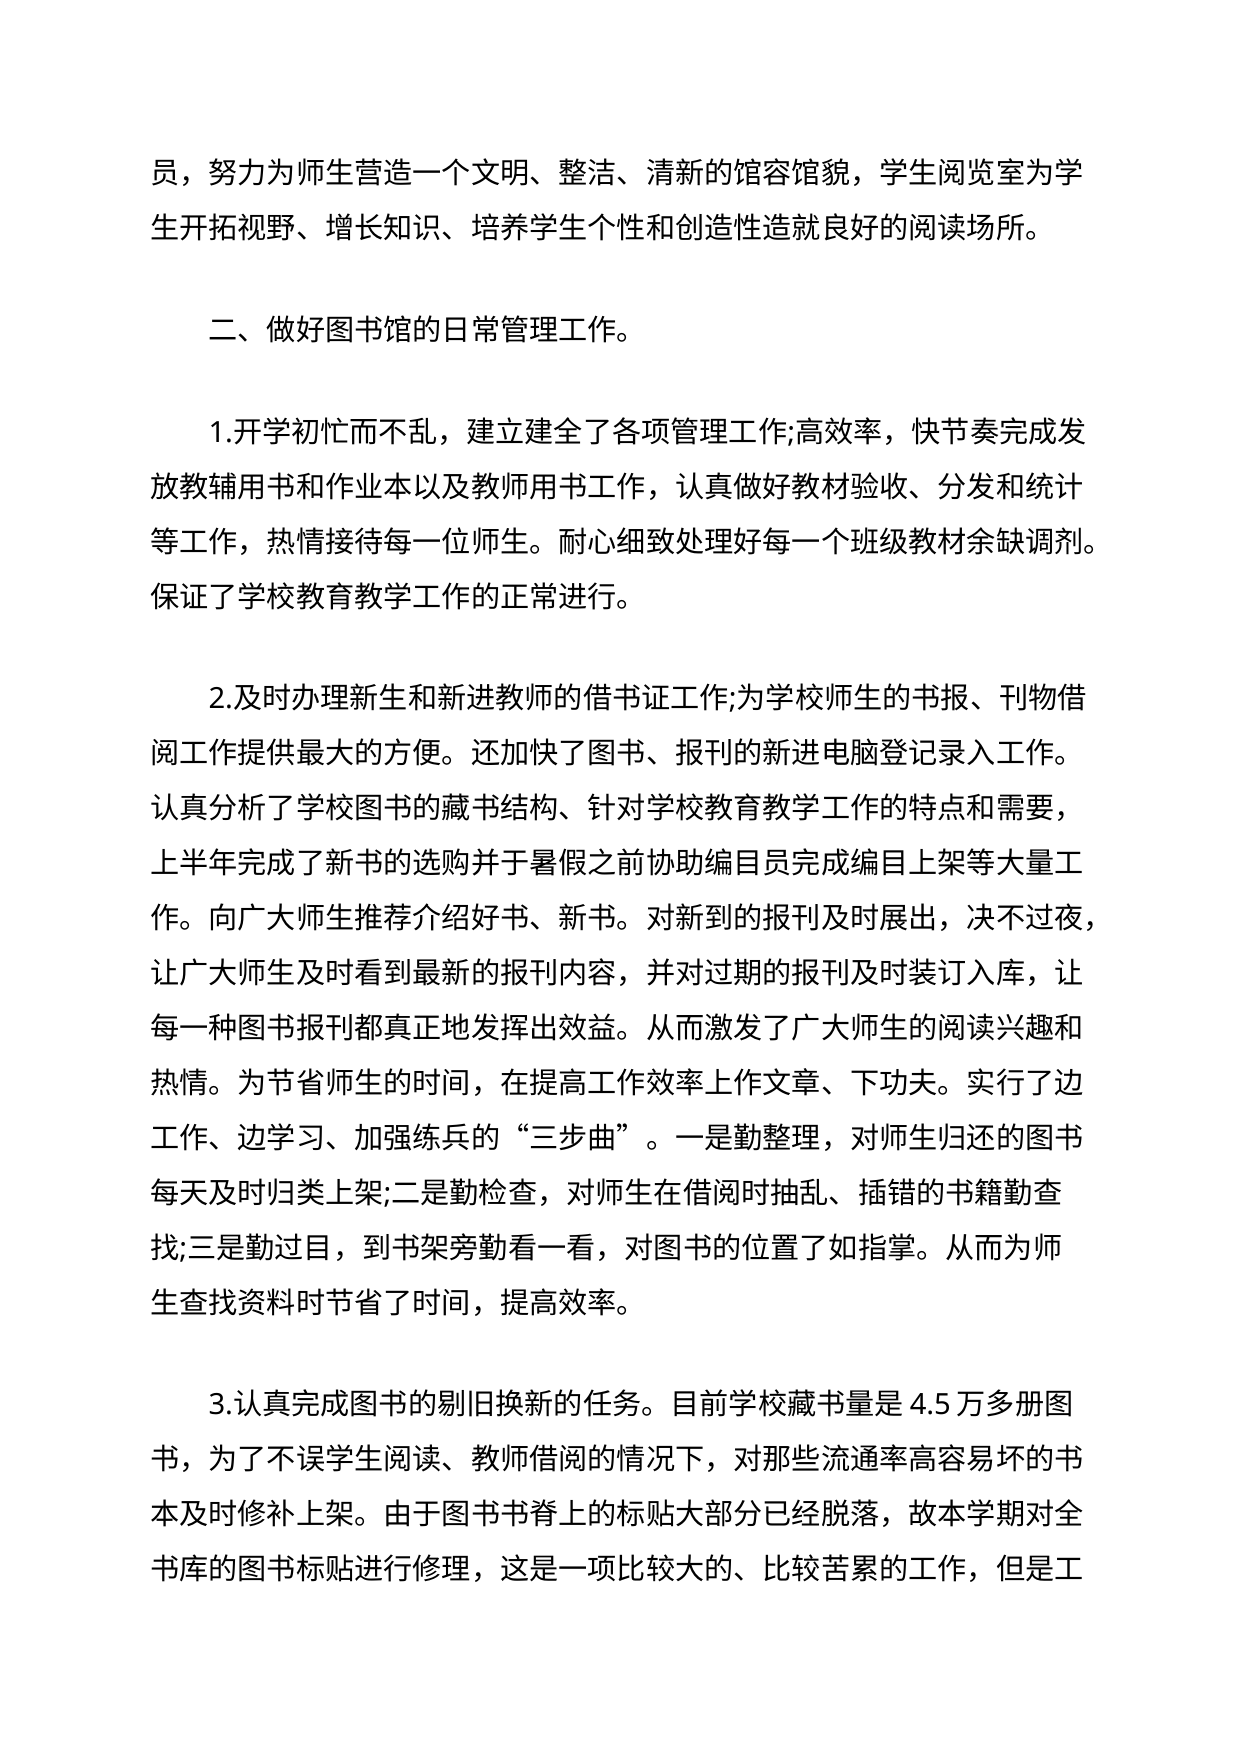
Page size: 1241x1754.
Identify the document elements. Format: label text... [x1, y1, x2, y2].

text 2.及时办理新生和新进教师的借书证工作;为学校师生的书报、刊物借阅工作提供最大的方便。还加快了图书、报刊的新进电脑登记录入工作。认真分析了学校图书的藏书结构、针对学校教育教学工作的特点和需要，上半年完成了新书的选购并于暑假之前协助编目员完成编目上架等大量工作。向广大师生推荐介绍好书、新书。对新到的报刊及时展出，决不过夜，让广大师生及时看到最新的报刊内容，并对过期的报刊及时装订入库，让每一种图书报刊都真正地发挥出效益。从而激发了广大师生的阅读兴趣和热情。为节省师生的时间，在提高工作效率上作文章、下功夫。实行了边工作、边学习、加强练兵的“三步曲”。一是勤整理，对师生归还的图书每天及时归类上架;二是勤检查，对师生在借阅时抽乱、插错的书籍勤查找;三是勤过目，到书架旁勤看一看，对图书的位置了如指掌。从而为师生查找资料时节省了时间，提高效率。 [150, 675, 1090, 1321]
text 二、做好图书馆的日常管理工作。 [150, 307, 1090, 349]
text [150, 150, 1090, 247]
text 1.开学初忙而不乱，建立建全了各项管理工作;高效率，快节奏完成发放教辅用书和作业本以及教师用书工作，认真做好教材验收、分发和统计等工作，热情接待每一位师生。耐心细致处理好每一个班级教材余缺调剂。保证了学校教育教学工作的正常进行。 [150, 408, 1090, 616]
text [150, 1381, 1090, 1588]
